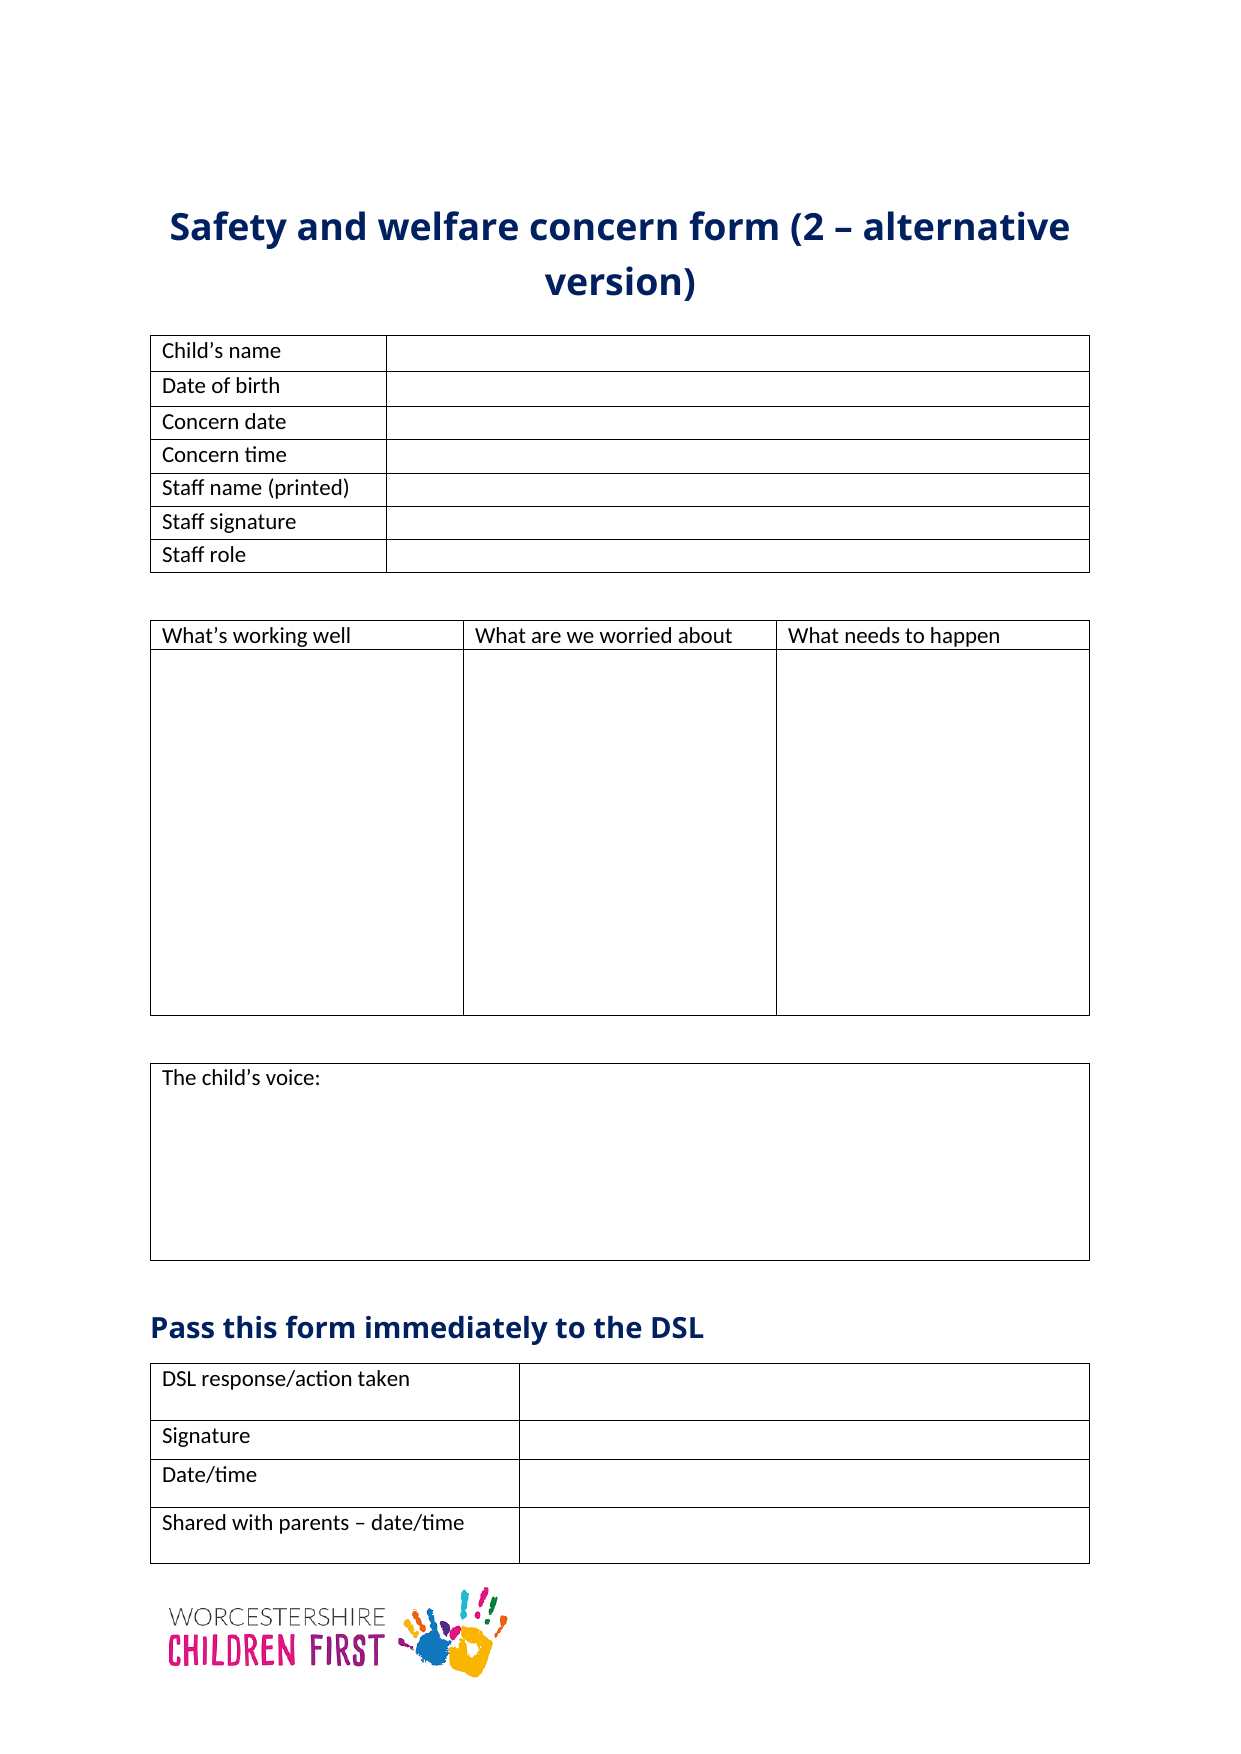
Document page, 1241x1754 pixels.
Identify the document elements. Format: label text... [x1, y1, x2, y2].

table_cell [387, 507, 1089, 539]
table_cell [777, 650, 1089, 1014]
table_cell Signature [151, 1421, 519, 1459]
table_cell Concern time [151, 440, 386, 472]
table_cell Staff signature [151, 507, 386, 539]
table_cell [520, 1421, 1089, 1459]
subtitle Safety and welfare concern form (2 – alternative version) [150, 200, 1090, 306]
table_header [520, 1364, 1089, 1420]
subtitle Pass this form immediately to the DSL [150, 1307, 1090, 1347]
table_cell [151, 650, 463, 1014]
table_cell [387, 540, 1089, 572]
table_cell [387, 440, 1089, 472]
table_cell [520, 1508, 1089, 1563]
table_header What needs to happen [777, 621, 1089, 649]
table_header What’s working well [151, 621, 463, 649]
table_header The child’s voice: [151, 1064, 1089, 1259]
table_header What are we worried about [464, 621, 776, 649]
table_cell [387, 407, 1089, 439]
table_cell Staff name (printed) [151, 474, 386, 506]
table_cell Concern date [151, 407, 386, 439]
picture [150, 1581, 524, 1681]
table_cell [387, 474, 1089, 506]
table_cell [520, 1460, 1089, 1507]
table_cell Date of birth [151, 372, 386, 406]
table_header DSL response/action taken [151, 1364, 519, 1420]
table_cell Staff role [151, 540, 386, 572]
table_header [387, 336, 1089, 371]
table_cell [387, 372, 1089, 406]
table_cell Date/time [151, 1460, 519, 1507]
table_header Child’s name [151, 336, 386, 371]
table_cell [464, 650, 776, 1014]
table_cell Shared with parents – date/time [151, 1508, 519, 1563]
